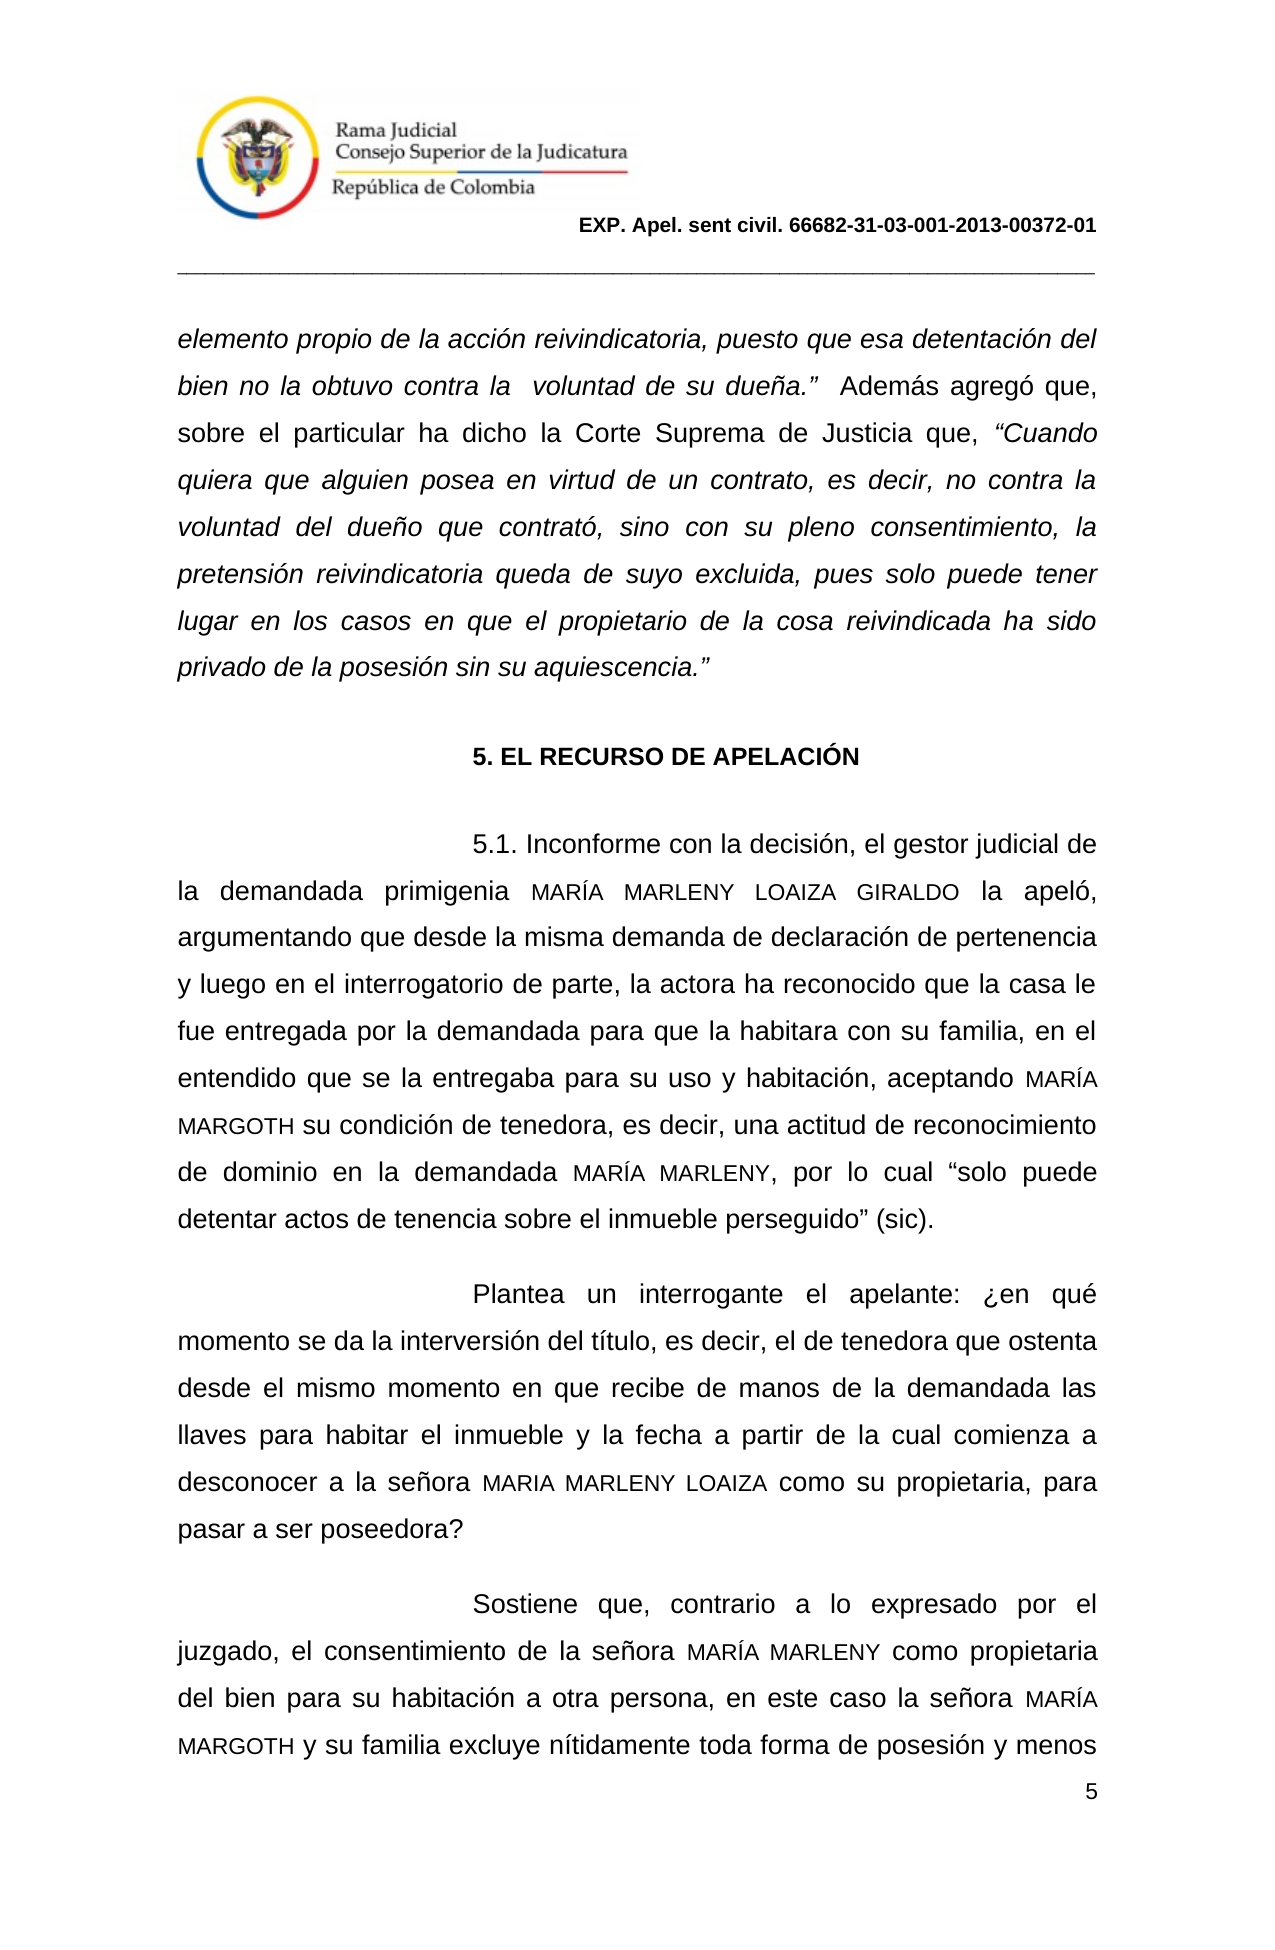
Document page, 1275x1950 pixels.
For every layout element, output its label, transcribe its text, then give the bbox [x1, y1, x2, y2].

text 5. EL RECURSO DE APELACIÓN [177, 741, 1098, 770]
text Plantea un interrogante el apelante: ¿en qué momento se da la interversión del título, es decir, el de tenedora que ostenta desde el mismo momento en que recibe de manos de la demandada las llaves para habitar el inmueble y la fecha a partir de la cual comienza a desconocer a la señora MARIA MARLENY LOAIZA como su propietaria, para pasar a ser poseedora? [177, 1278, 1098, 1544]
text 5.1. Inconforme con la decisión, el gestor judicial de la demandada primigenia MARÍA MARLENY LOAIZA GIRALDO la apeló, argumentando que desde la misma demanda de declaración de pertenencia y luego en el interrogatorio de parte, la actora ha reconocido que la casa le fue entregada por la demandada para que la habitara con su familia, en el entendido que se la entregaba para su uso y habitación, aceptando MARÍA MARGOTH su condición de tenedora, es decir, una actitud de reconocimiento de dominio en la demandada MARÍA MARLENY, por lo cual “solo puede detentar actos de tenencia sobre el inmueble perseguido” (sic). [177, 828, 1098, 1234]
picture [177, 73, 642, 230]
